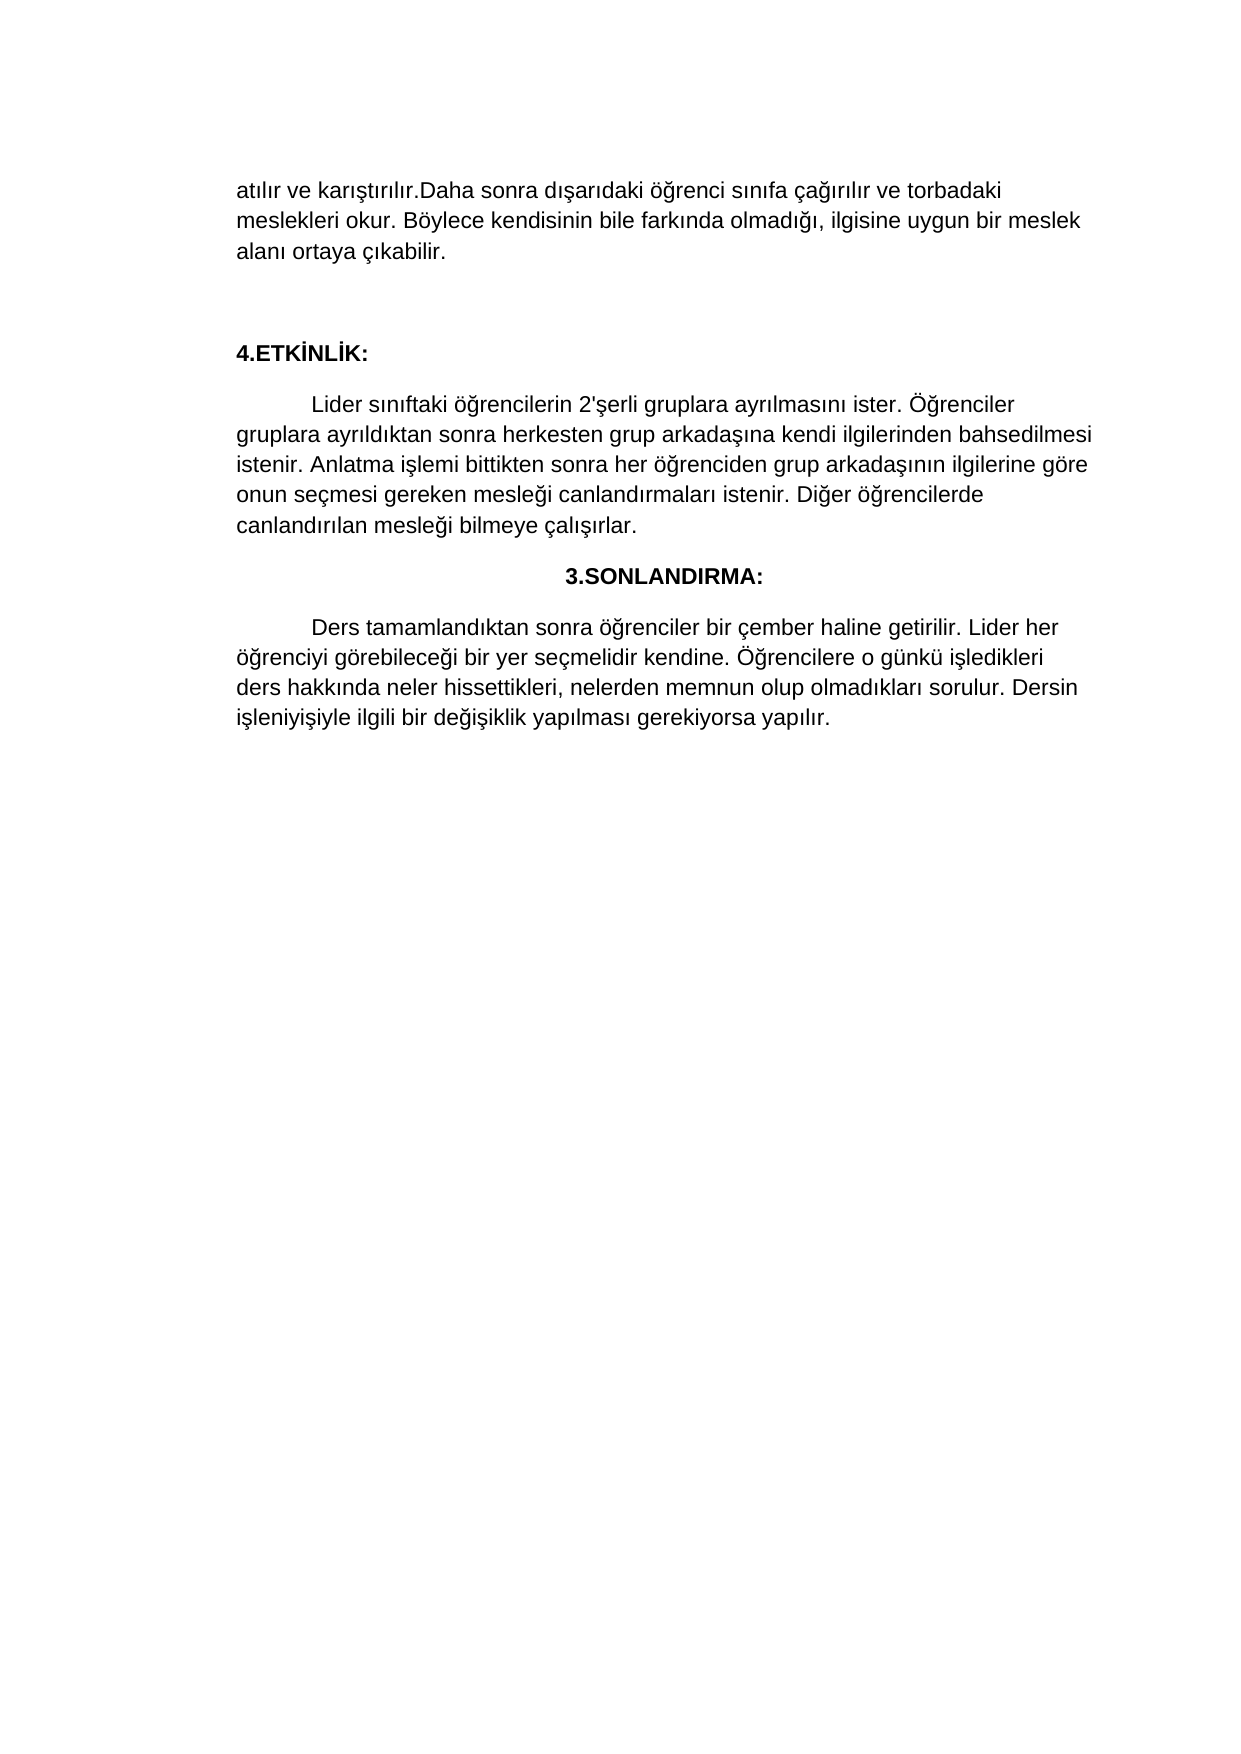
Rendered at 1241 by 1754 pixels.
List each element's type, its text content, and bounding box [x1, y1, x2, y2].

text Lider sınıftaki öğrencilerin 2'şerli gruplara ayrılmasını ister. Öğrenciler gruplara ayrıldıktan sonra herkesten grup arkadaşına kendi ilgilerinden bahsedilmesi istenir. Anlatma işlemi bittikten sonra her öğrenciden grup arkadaşının ilgilerine göre onun seçmesi gereken mesleği canlandırmaları istenir. Diğer öğrencilerde canlandırılan mesleği bilmeye çalışırlar. [236, 391, 1092, 538]
text 4.ETKİNLİK: [236, 340, 1092, 366]
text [236, 177, 1092, 264]
text Ders tamamlandıktan sonra öğrenciler bir çember haline getirilir. Lider her öğrenciyi görebileceği bir yer seçmelidir kendine. Öğrencilere o günkü işledikleri ders hakkında neler hissettikleri, nelerden memnun olup olmadıkları sorulur. Dersin işleniyişiyle ilgili bir değişiklik yapılması gerekiyorsa yapılır. [236, 614, 1092, 731]
text 3.SONLANDIRMA: [236, 563, 1092, 589]
